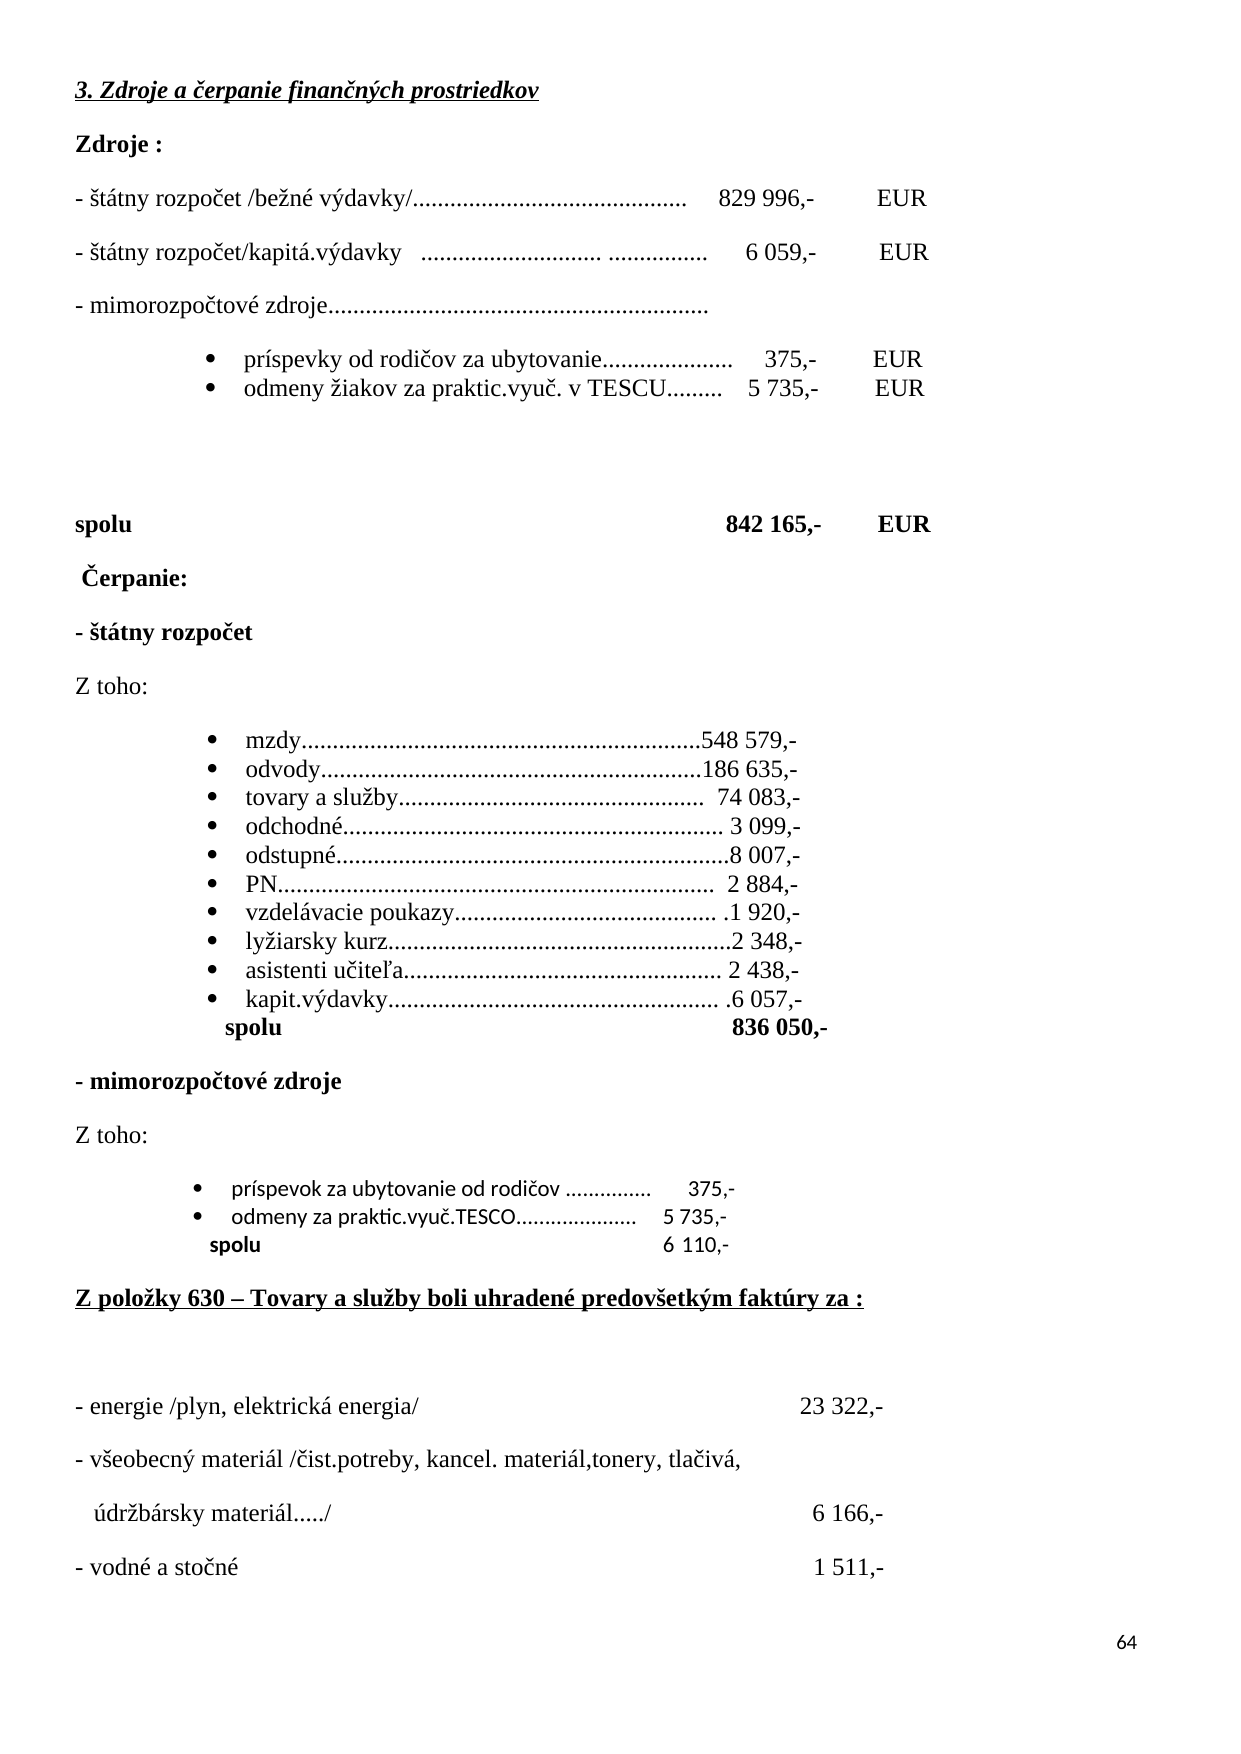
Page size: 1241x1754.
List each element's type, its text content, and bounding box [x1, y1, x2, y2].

text spolu 6 110,- [194, 1230, 1137, 1258]
list odstupné...............................................................8 007,- [208, 840, 1137, 869]
text - energie /plyn, elektrická energia/ 23 322,- [75, 1391, 1137, 1419]
list vzdelávacie poukazy.......................................... .1 920,- [208, 897, 1137, 926]
text Z položky 630 – Tovary a služby boli uhradené predovšetkým faktúry za : [75, 1283, 1137, 1312]
text - štátny rozpočet /bežné výdavky/............................................ 829 996,- EUR [75, 183, 1137, 211]
text - mimorozpočtové zdroje............................................................. [75, 290, 1137, 319]
list PN...................................................................... 2 884,- [208, 869, 1137, 897]
text spolu 842 165,- EUR [75, 509, 1137, 538]
text - štátny rozpočet/kapitá.výdavky ............................. ................ 6 059,- EUR [75, 237, 1137, 265]
list odchodné............................................................. 3 099,- [208, 811, 1137, 840]
text spolu 836 050,- [181, 1012, 1137, 1041]
list mzdy................................................................548 579,- [208, 725, 1137, 754]
list kapit.výdavky..................................................... .6 057,- [208, 984, 1137, 1012]
text - mimorozpočtové zdroje [75, 1066, 1137, 1095]
list odvody.............................................................186 635,- [208, 754, 1137, 782]
list lyžiarsky kurz.......................................................2 348,- [208, 926, 1137, 955]
text 3. Zdroje a čerpanie finančných prostriedkov [75, 75, 1137, 104]
list odmeny za praktic.vyuč.TESCO..................... 5 735,- [194, 1202, 1137, 1230]
list príspevky od rodičov za ubytovanie..................... 375,- EUR [206, 344, 1137, 373]
text Z toho: [75, 671, 1137, 700]
text - štátny rozpočet [75, 617, 1137, 646]
text Z toho: [75, 1120, 1137, 1149]
list odmeny žiakov za praktic.vyuč. v TESCU......... 5 735,- EUR [206, 373, 1137, 402]
list tovary a služby................................................. 74 083,- [208, 782, 1137, 811]
text údržbársky materiál...../ 6 166,- [75, 1498, 1137, 1527]
text - všeobecný materiál /čist.potreby, kancel. materiál,tonery, tlačivá, [75, 1444, 1137, 1473]
list asistenti učiteľa................................................... 2 438,- [208, 955, 1137, 984]
text Zdroje : [75, 129, 1137, 158]
text - vodné a stočné 1 511,- [75, 1552, 1137, 1581]
list príspevok za ubytovanie od rodičov ............... 375,- [194, 1174, 1137, 1202]
text Čerpanie: [75, 563, 1137, 592]
